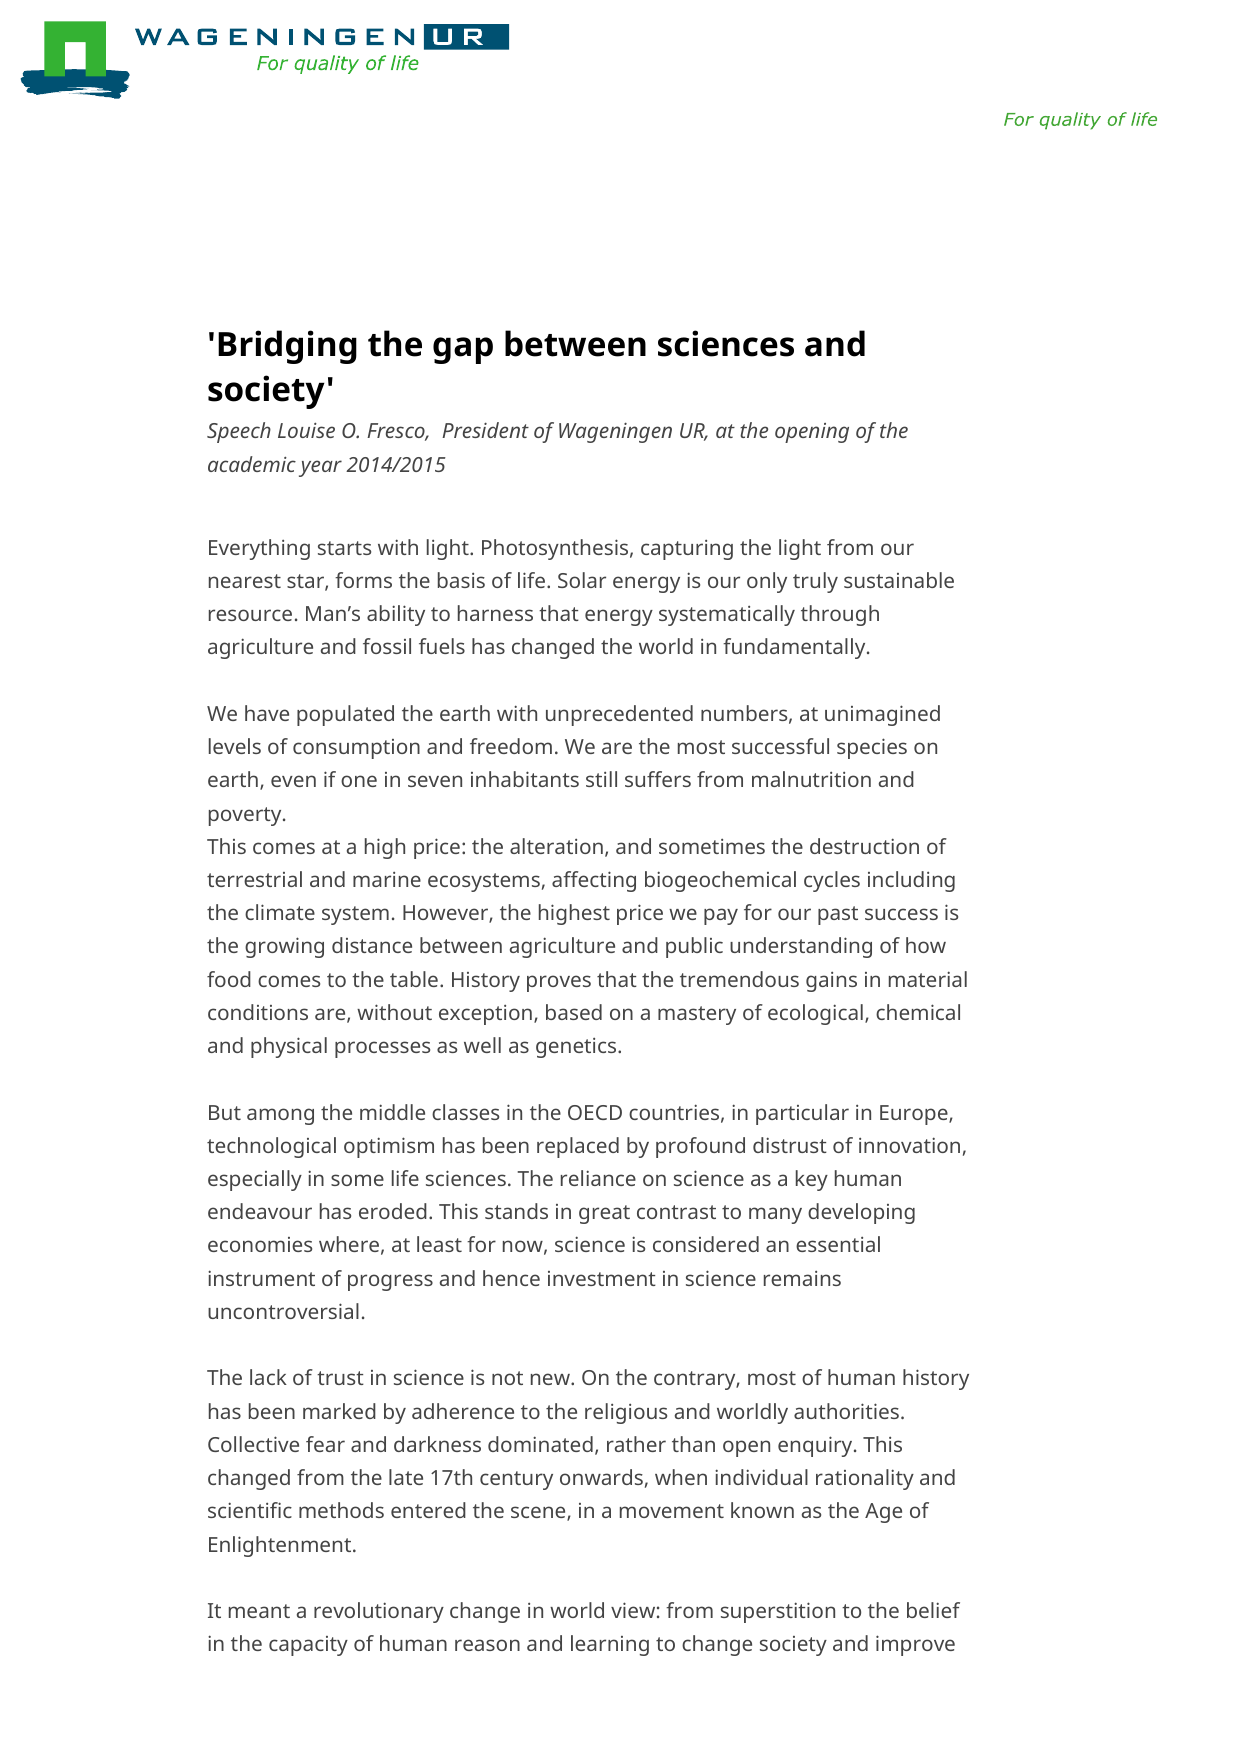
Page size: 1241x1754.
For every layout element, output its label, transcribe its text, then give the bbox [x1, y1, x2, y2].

text 'Bridging the gap between sciences and society' Speech Louise O. Fresco, President of Wageningen UR, at the opening of the academic year 2014/2015 [207, 321, 974, 478]
